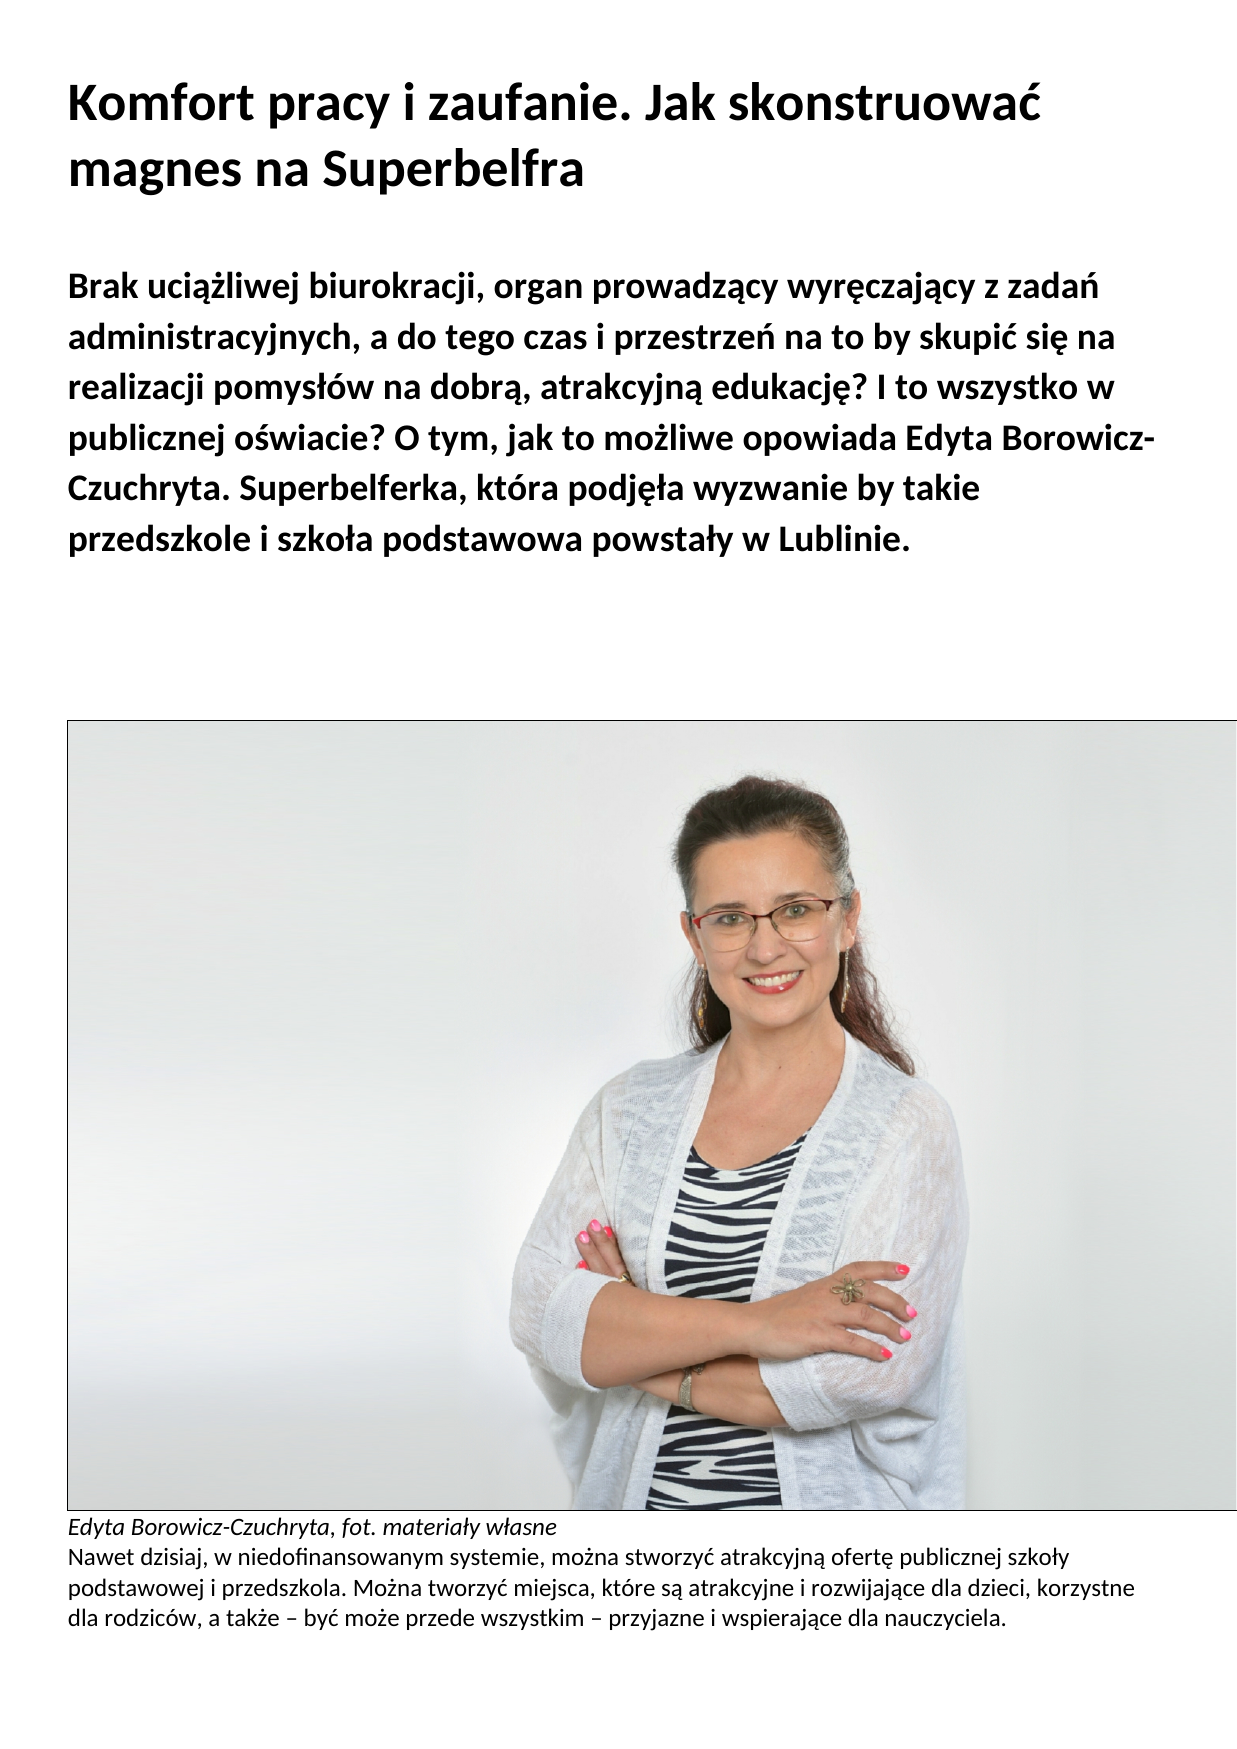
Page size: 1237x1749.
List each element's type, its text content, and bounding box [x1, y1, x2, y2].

picture [68, 721, 1237, 1510]
text Brak uciążliwej biurokracji, organ prowadzący wyręczający z zadań administracyjnych, a do tego czas i przestrzeń na to by skupić się na realizacji pomysłów na dobrą, atrakcyjną edukację? I to wszystko w publicznej oświacie? O tym, jak to możliwe opowiada Edyta Borowicz-Czuchryta. Superbelferka, która podjęła wyzwanie by takie przedszkole i szkoła podstawowa powstały w Lublinie. [68, 262, 1169, 560]
text Edyta Borowicz-Czuchryta, fot. materiały własne [68, 1511, 1169, 1541]
text Komfort pracy i zaufanie. Jak skonstruować magnes na Superbelfra [68, 68, 1169, 200]
text Nawet dzisiaj, w niedofinansowanym systemie, można stworzyć atrakcyjną ofertę publicznej szkoły podstawowej i przedszkola. Można tworzyć miejsca, które są atrakcyjne i rozwijające dla dzieci, korzystne dla rodziców, a także – być może przede wszystkim – przyjazne i wspierające dla nauczyciela. [68, 1541, 1169, 1633]
